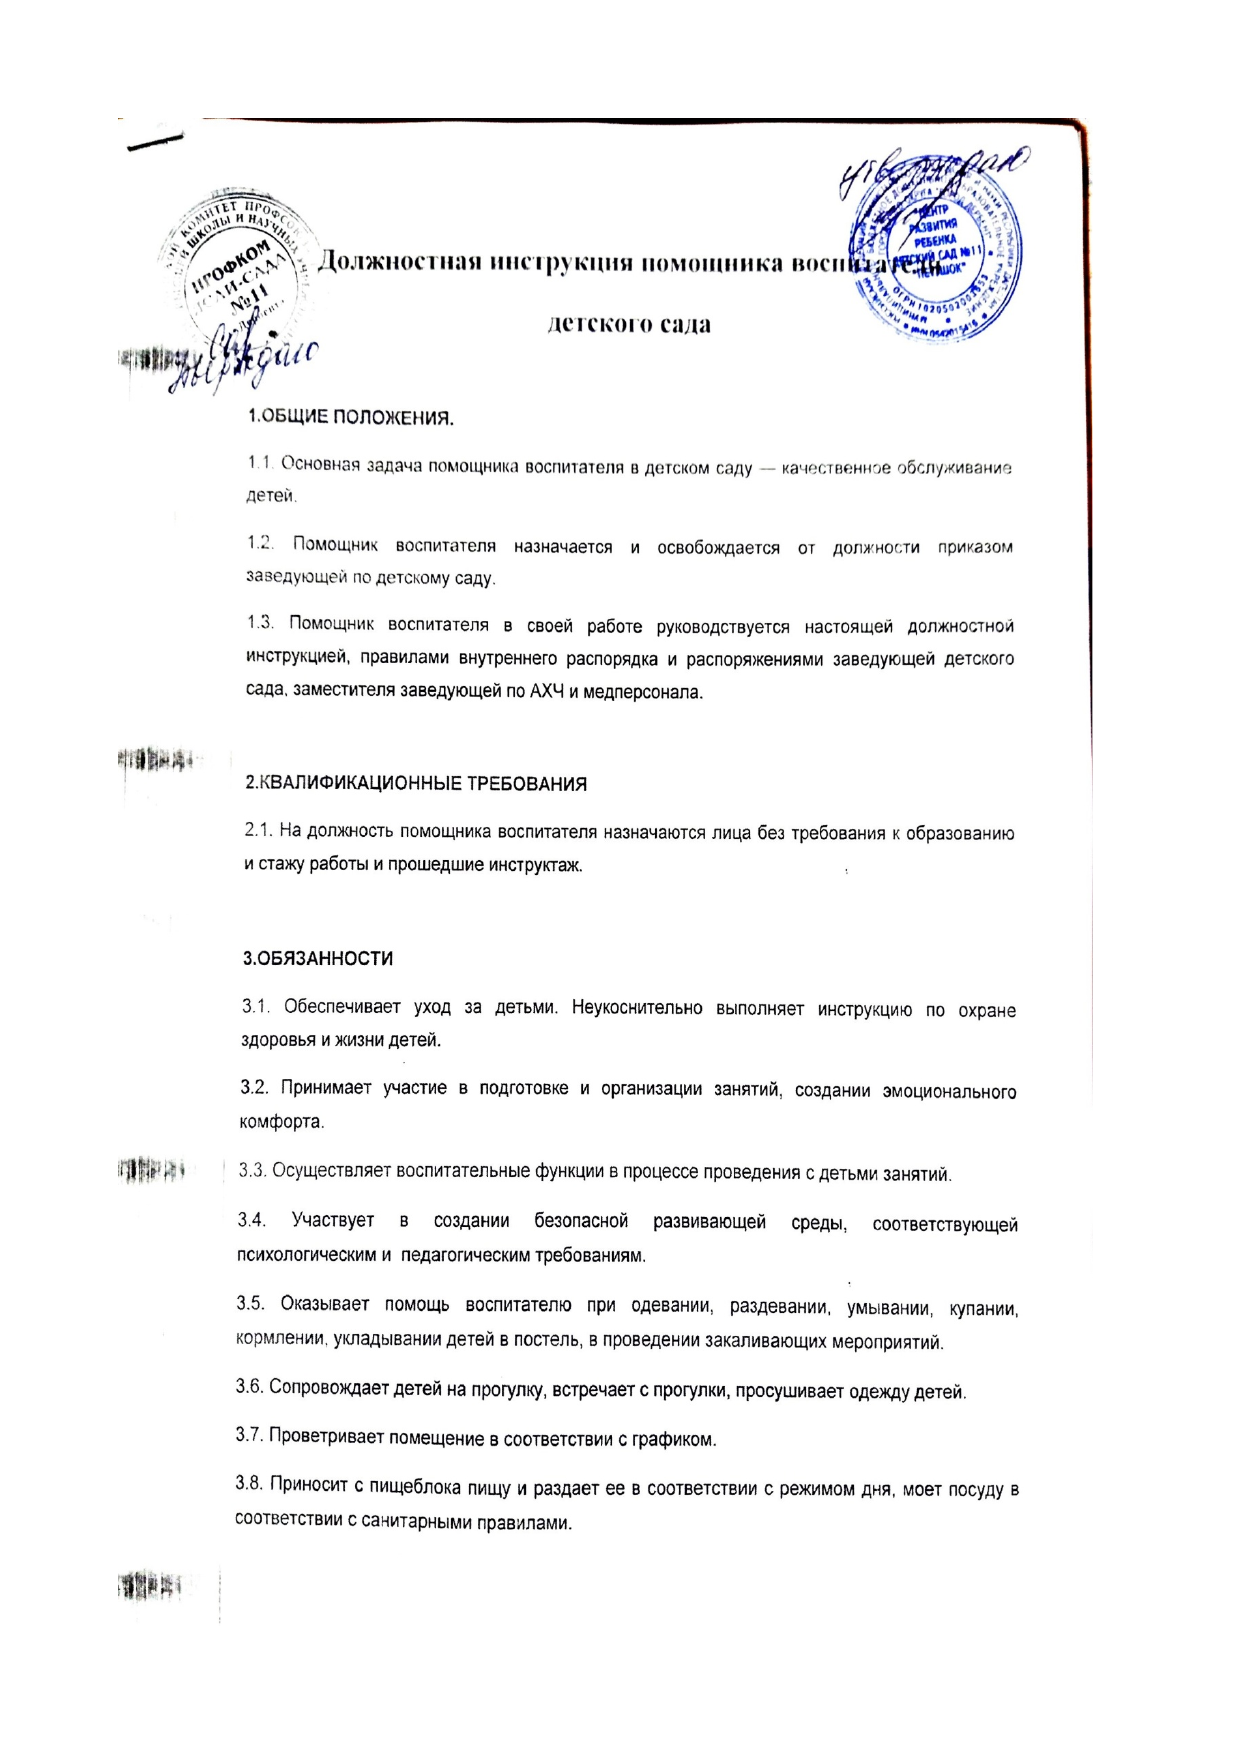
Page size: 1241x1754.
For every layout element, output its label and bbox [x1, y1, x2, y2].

picture [118, 118, 1093, 1626]
